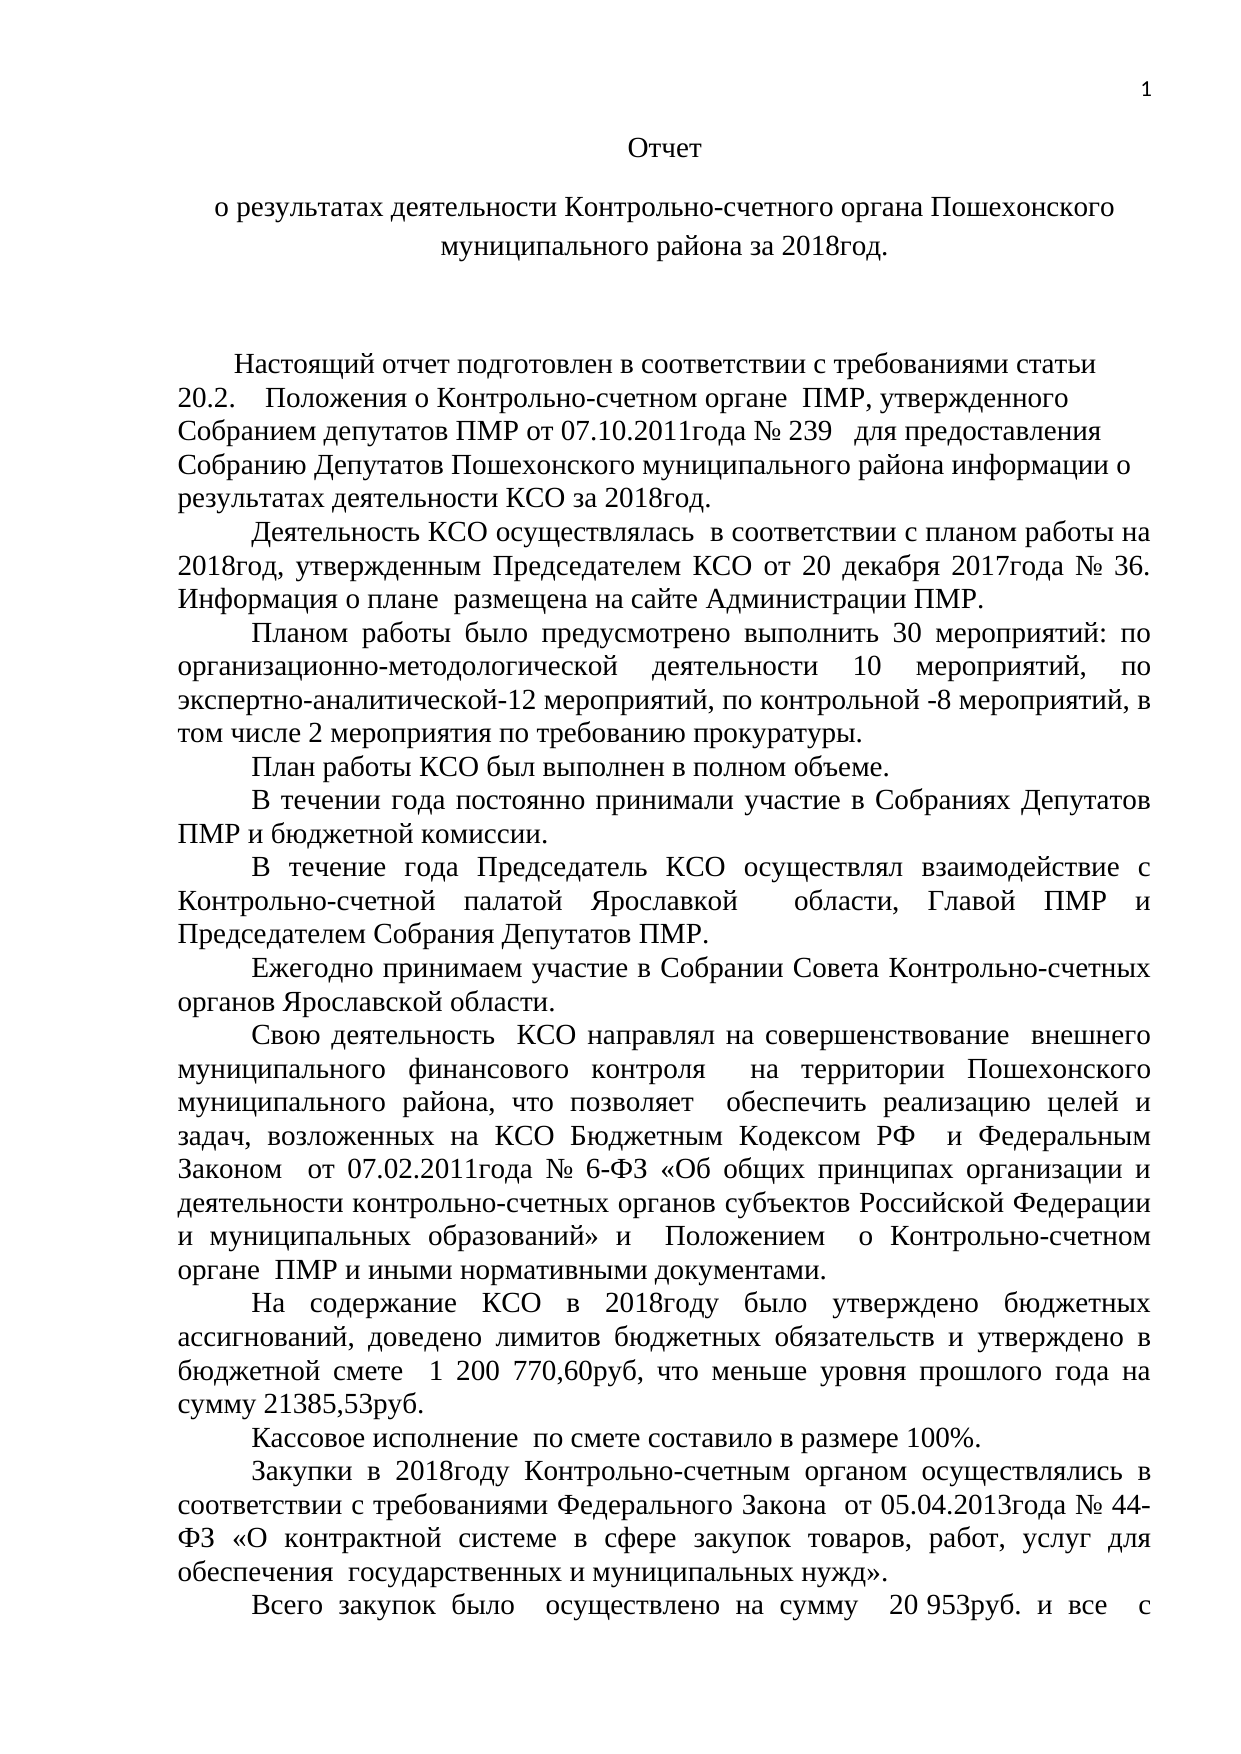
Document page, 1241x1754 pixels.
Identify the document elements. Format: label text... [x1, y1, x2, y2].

text Свою деятельность КСО направлял на совершенствование внешнего муниципального финансового контроля на территории Пошехонского муниципального района, что позволяет обеспечить реализацию целей и задач, возложенных на КСО Бюджетным Кодексом РФ и Федеральным Законом от 07.02.2011года № 6-ФЗ «Об общих принципах организации и деятельности контрольно-счетных органов субъектов Российской Федерации и муниципальных образований» и Положением о Контрольно-счетном органе ПМР и иными нормативными документами. [177, 1017, 1152, 1286]
text На содержание КСО в 2018году было утверждено бюджетных ассигнований, доведено лимитов бюджетных обязательств и утверждено в бюджетной смете 1 200 770,60руб, что меньше уровня прошлого года на сумму 21385,53руб. [177, 1286, 1152, 1420]
text В течении года постоянно принимали участие в Собраниях Депутатов ПМР и бюджетной комиссии. [177, 782, 1152, 849]
text Кассовое исполнение по смете составило в размере 100%. [177, 1420, 1152, 1453]
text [177, 1587, 1152, 1621]
text Отчет [177, 130, 1152, 163]
text 20.2. Положения о Контрольно-счетном органе ПМР, утвержденного Собранием депутатов ПМР от 07.10.2011года № 239 для предоставления Собранию Депутатов Пошехонского муниципального района информации о результатах деятельности КСО за 2018год. [177, 380, 1152, 514]
text Закупки в 2018году Контрольно-счетным органом осуществлялись в соответствии с требованиями Федерального Закона от 05.04.2013года № 44-ФЗ «О контрактной системе в сфере закупок товаров, работ, услуг для обеспечения государственных и муниципальных нужд». [177, 1453, 1152, 1587]
text Ежегодно принимаем участие в Собрании Совета Контрольно-счетных органов Ярославской области. [177, 950, 1152, 1017]
text Планом работы было предусмотрено выполнить 30 мероприятий: по организационно-методологической деятельности 10 мероприятий, по экспертно-аналитической-12 мероприятий, по контрольной -8 мероприятий, в том числе 2 мероприятия по требованию прокуратуры. [177, 615, 1152, 749]
text Деятельность КСО осуществлялась в соответствии с планом работы на 2018год, утвержденным Председателем КСО от 20 декабря 2017года № 36. Информация о плане размещена на сайте Администрации ПМР. [177, 514, 1152, 615]
text о результатах деятельности Контрольно-счетного органа Пошехонского муниципального района за 2018год. [177, 189, 1152, 261]
text План работы КСО был выполнен в полном объеме. [177, 749, 1152, 782]
text Настоящий отчет подготовлен в соответствии с требованиями статьи [177, 346, 1152, 380]
text В течение года Председатель КСО осуществлял взаимодействие с Контрольно-счетной палатой Ярославкой области, Главой ПМР и Председателем Собрания Депутатов ПМР. [177, 849, 1152, 950]
